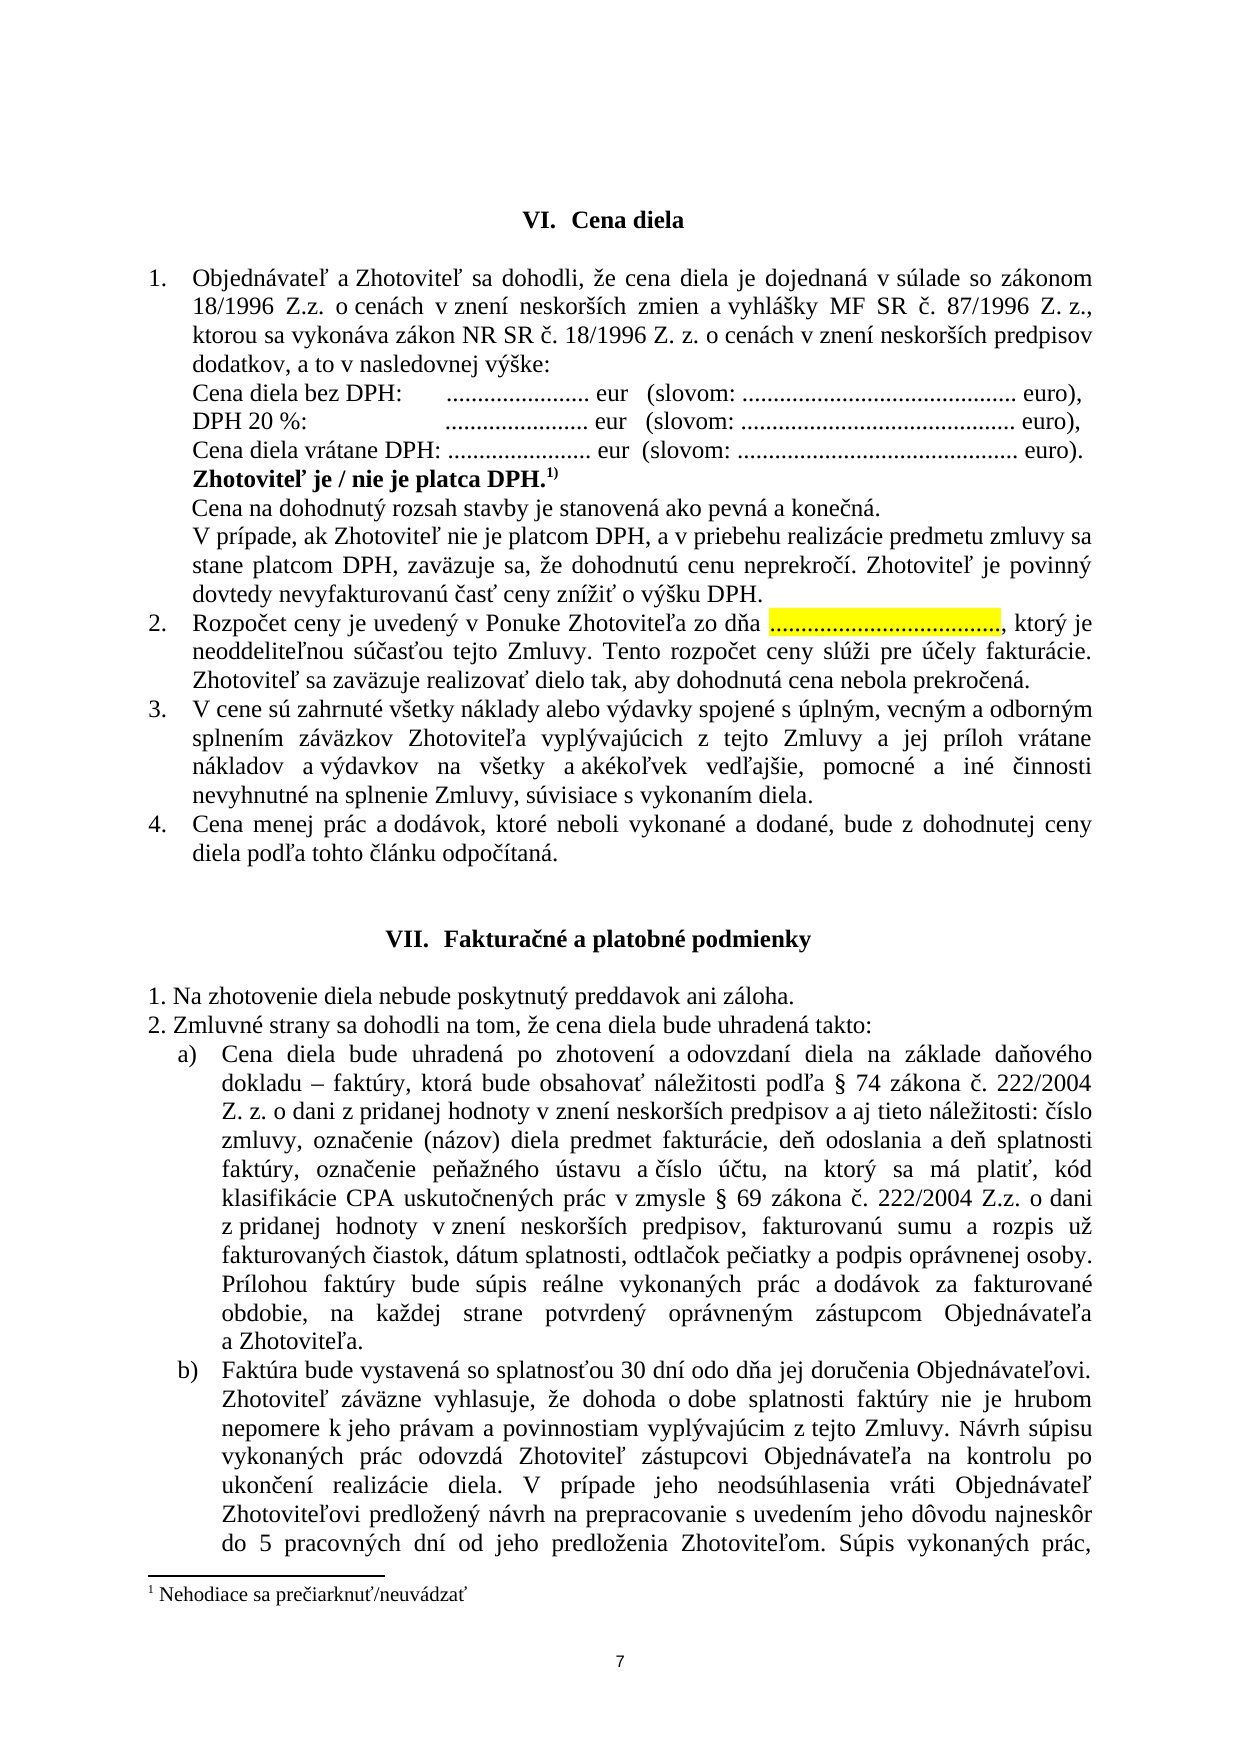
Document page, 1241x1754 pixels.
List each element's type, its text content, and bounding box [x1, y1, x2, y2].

text 2. Zmluvné strany sa dohodli na tom, že cena diela bude uhradená takto: [148, 1010, 1093, 1039]
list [177, 1355, 1093, 1556]
text Cena diela vrátane DPH: ....................... eur (slovom: ............................................. euro). [192, 435, 1093, 464]
list Cena diela bude uhradená po zhotovení a odovzdaní diela na základe daňového dokladu – faktúry, ktorá bude obsahovať náležitosti podľa § 74 zákona č. 222/2004 Z. z. o dani z pridanej hodnoty v znení neskorších predpisov a aj tieto náležitosti: číslo zmluvy, označenie (názov) diela predmet fakturácie, deň odoslania a deň splatnosti faktúry, označenie peňažného ústavu a číslo účtu, na ktorý sa má platiť, kód klasifikácie CPA uskutočnených prác v zmysle § 69 zákona č. 222/2004 Z.z. o dani z pridanej hodnoty v znení neskorších predpisov, fakturovanú sumu a rozpis už fakturovaných čiastok, dátum splatnosti, odtlačok pečiatky a podpis oprávnenej osoby. Prílohou faktúry bude súpis reálne vykonaných prác a dodávok za fakturované obdobie, na každej strane potvrdený oprávneným zástupcom Objednávateľa a Zhotoviteľa. [177, 1039, 1093, 1355]
text V prípade, ak Zhotoviteľ nie je platcom DPH, a v priebehu realizácie predmetu zmluvy sa stane platcom DPH, zaväzuje sa, že dohodnutú cenu neprekročí. Zhotoviteľ je povinný dovtedy nevyfakturovanú časť ceny znížiť o výšku DPH. [192, 521, 1093, 608]
list Cena diela [148, 205, 1093, 234]
text DPH 20 %: ....................... eur (slovom: ............................................ euro), [192, 406, 1093, 435]
list Fakturačné a platobné podmienky [148, 924, 1093, 953]
text Cena diela bez DPH: ....................... eur (slovom: ............................................ euro), [192, 378, 1093, 406]
list V cene sú zahrnuté všetky náklady alebo výdavky spojené s úplným, vecným a odborným splnením záväzkov Zhotoviteľa vyplývajúcich z tejto Zmluvy a jej príloh vrátane nákladov a výdavkov na všetky a akékoľvek vedľajšie, pomocné a iné činnosti nevyhnutné na splnenie Zmluvy, súvisiace s vykonaním diela. [148, 694, 1093, 809]
text Cena na dohodnutý rozsah stavby je stanovená ako pevná a konečná. [148, 493, 1093, 521]
list Cena menej prác a dodávok, ktoré neboli vykonané a dodané, bude z dohodnutej ceny diela podľa tohto článku odpočítaná. [148, 809, 1093, 866]
list Objednávateľ a Zhotoviteľ sa dohodli, že cena diela je dojednaná v súlade so zákonom 18/1996 Z.z. o cenách v znení neskorších zmien a vyhlášky MF SR č. 87/1996 Z. z., ktorou sa vykonáva zákon NR SR č. 18/1996 Z. z. o cenách v znení neskorších predpisov dodatkov, a to v nasledovnej výške: [148, 263, 1093, 378]
list Rozpočet ceny je uvedený v Ponuke Zhotoviteľa zo dňa ....................................., ktorý je neoddeliteľnou súčasťou tejto Zmluvy. Tento rozpočet ceny slúži pre účely fakturácie. Zhotoviteľ sa zaväzuje realizovať dielo tak, aby dohodnutá cena nebola prekročená. [148, 608, 1093, 694]
text Zhotoviteľ je / nie je platca DPH.) [192, 464, 1093, 493]
text 1. Na zhotovenie diela nebude poskytnutý preddavok ani záloha. [148, 981, 1093, 1010]
